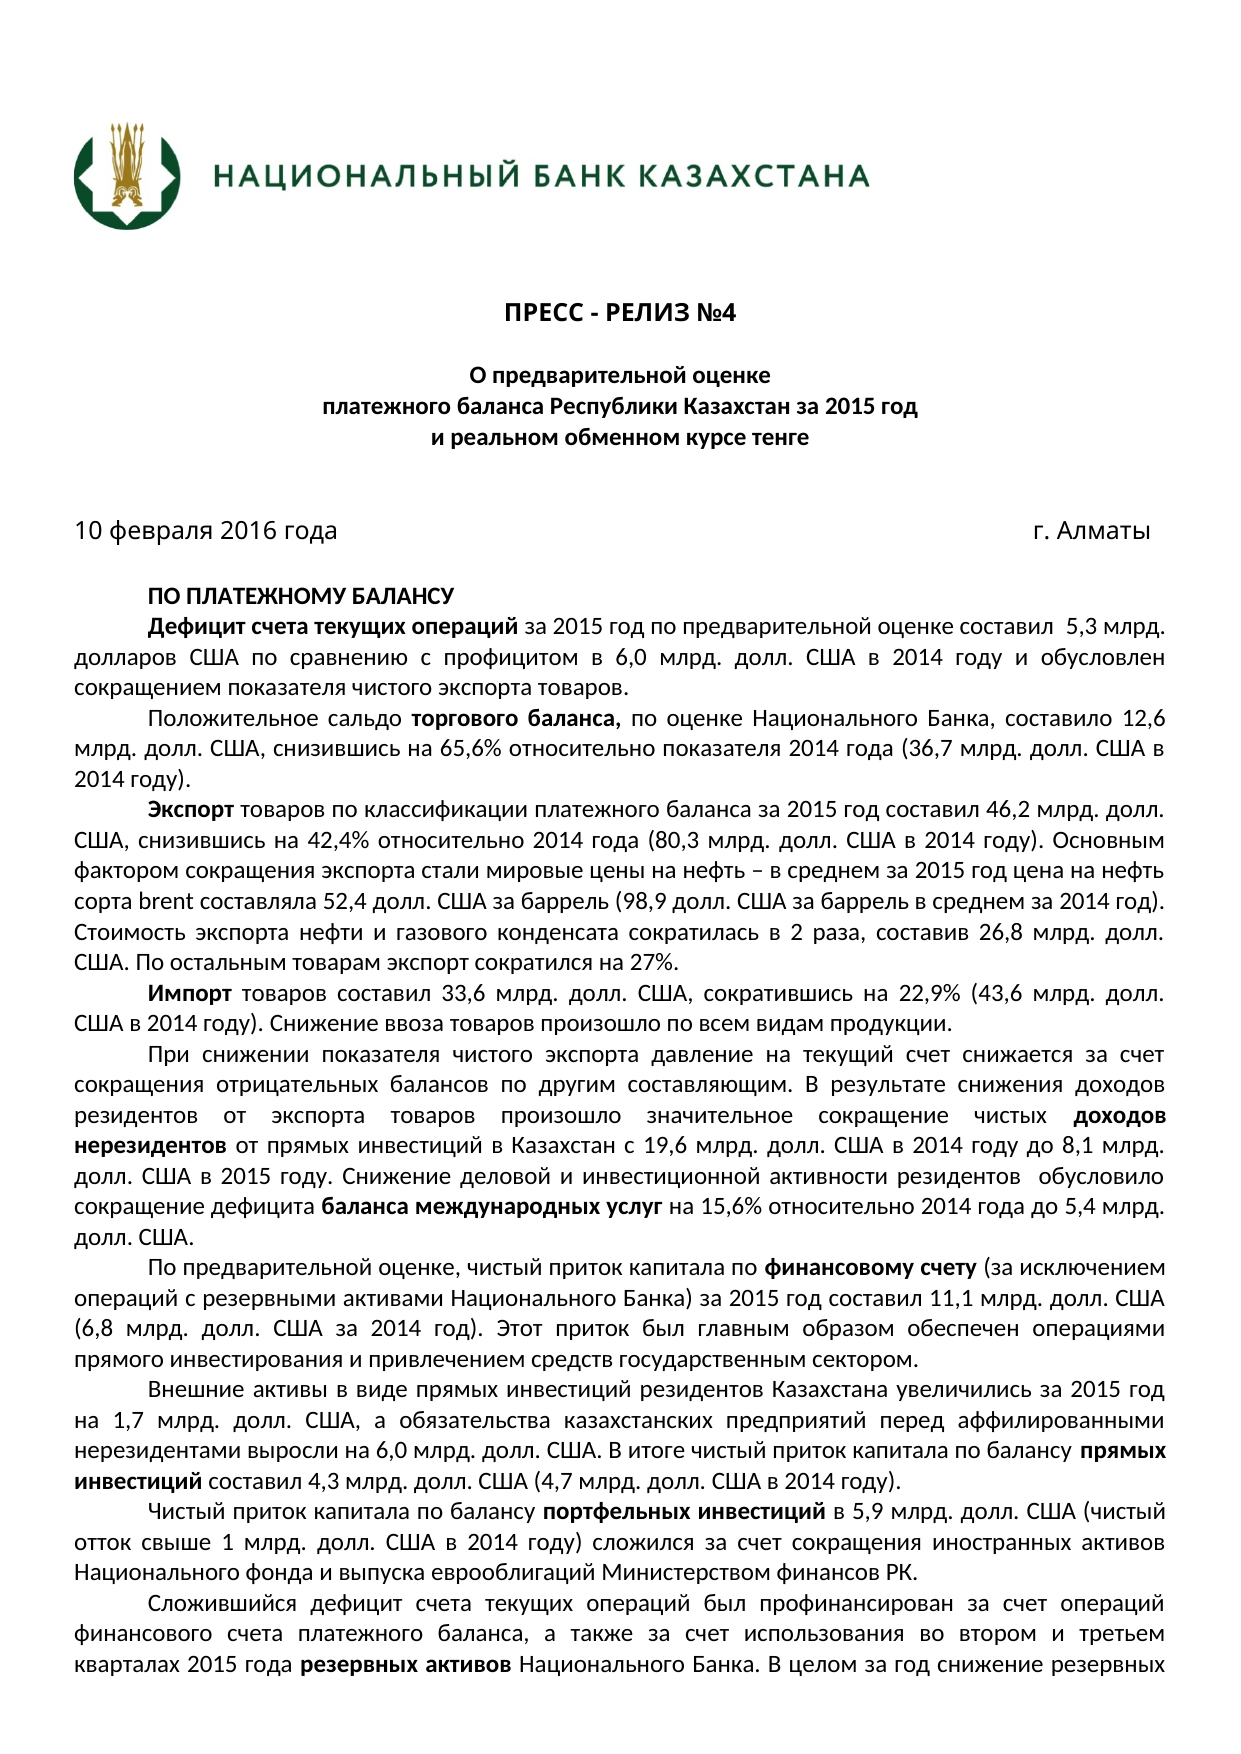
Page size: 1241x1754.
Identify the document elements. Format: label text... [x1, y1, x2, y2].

text и реальном обменном курсе тенге [74, 421, 1166, 451]
text ПО ПЛАТЕЖНОМУ БАЛАНСУ [74, 580, 1166, 610]
picture [73, 121, 870, 230]
text Положительное сальдо торгового баланса, по оценке Национального Банка, составило 12,6 млрд. долл. США, снизившись на 65,6% относительно показателя 2014 года (36,7 млрд. долл. США в 2014 году). [74, 702, 1166, 793]
text платежного баланса Республики Казахстан за 2015 год [74, 390, 1166, 421]
text При снижении показателя чистого экспорта давление на текущий счет снижается за счет сокращения отрицательных балансов по другим составляющим. В результате снижения доходов резидентов от экспорта товаров произошло значительное сокращение чистых доходов нерезидентов от прямых инвестиций в Казахстан с 19,6 млрд. долл. США в 2014 году до 8,1 млрд. долл. США в 2015 году. Снижение деловой и инвестиционной активности резидентов обусловило сокращение дефицита баланса международных услуг на 15,6% относительно 2014 года до 5,4 млрд. долл. США. [74, 1038, 1166, 1251]
text ПРЕСС - РЕЛИЗ №4 [74, 295, 1166, 329]
text Импорт товаров составил 33,6 млрд. долл. США, сократившись на 22,9% (43,6 млрд. долл. США в 2014 году). Снижение ввоза товаров произошло по всем видам продукции. [74, 977, 1166, 1038]
text Дефицит счета текущих операций за 2015 год по предварительной оценке составил 5,3 млрд. долларов США по сравнению с профицитом в 6,0 млрд. долл. США в 2014 году и обусловлен сокращением показателя чистого экспорта товаров. [74, 610, 1166, 702]
text Внешние активы в виде прямых инвестиций резидентов Казахстана увеличились за 2015 год на 1,7 млрд. долл. США, а обязательства казахстанских предприятий перед аффилированными нерезидентами выросли на 6,0 млрд. долл. США. В итоге чистый приток капитала по балансу прямых инвестиций составил 4,3 млрд. долл. США (4,7 млрд. долл. США в 2014 году). [74, 1373, 1166, 1496]
text 10 февраля 2016 года г. Алматы [74, 512, 1166, 546]
text Экспорт товаров по классификации платежного баланса за 2015 год составил 46,2 млрд. долл. США, снизившись на 42,4% относительно 2014 года (80,3 млрд. долл. США в 2014 году). Основным фактором сокращения экспорта стали мировые цены на нефть – в среднем за 2015 год цена на нефть сорта brent составляла 52,4 долл. США за баррель (98,9 долл. США за баррель в среднем за 2014 год). Стоимость экспорта нефти и газового конденсата сократилась в 2 раза, составив 26,8 млрд. долл. США. По остальным товарам экспорт сократился на 27%. [74, 793, 1166, 977]
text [74, 1587, 1166, 1679]
text По предварительной оценке, чистый приток капитала по финансовому счету (за исключением операций с резервными активами Национального Банка) за 2015 год составил 11,1 млрд. долл. США (6,8 млрд. долл. США за 2014 год). Этот приток был главным образом обеспечен операциями прямого инвестирования и привлечением средств государственным сектором. [74, 1251, 1166, 1373]
text О предварительной оценке [74, 360, 1166, 390]
text Чистый приток капитала по балансу портфельных инвестиций в 5,9 млрд. долл. США (чистый отток свыше 1 млрд. долл. США в 2014 году) сложился за счет сокращения иностранных активов Национального фонда и выпуска еврооблигаций Министерством финансов РК. [74, 1496, 1166, 1587]
